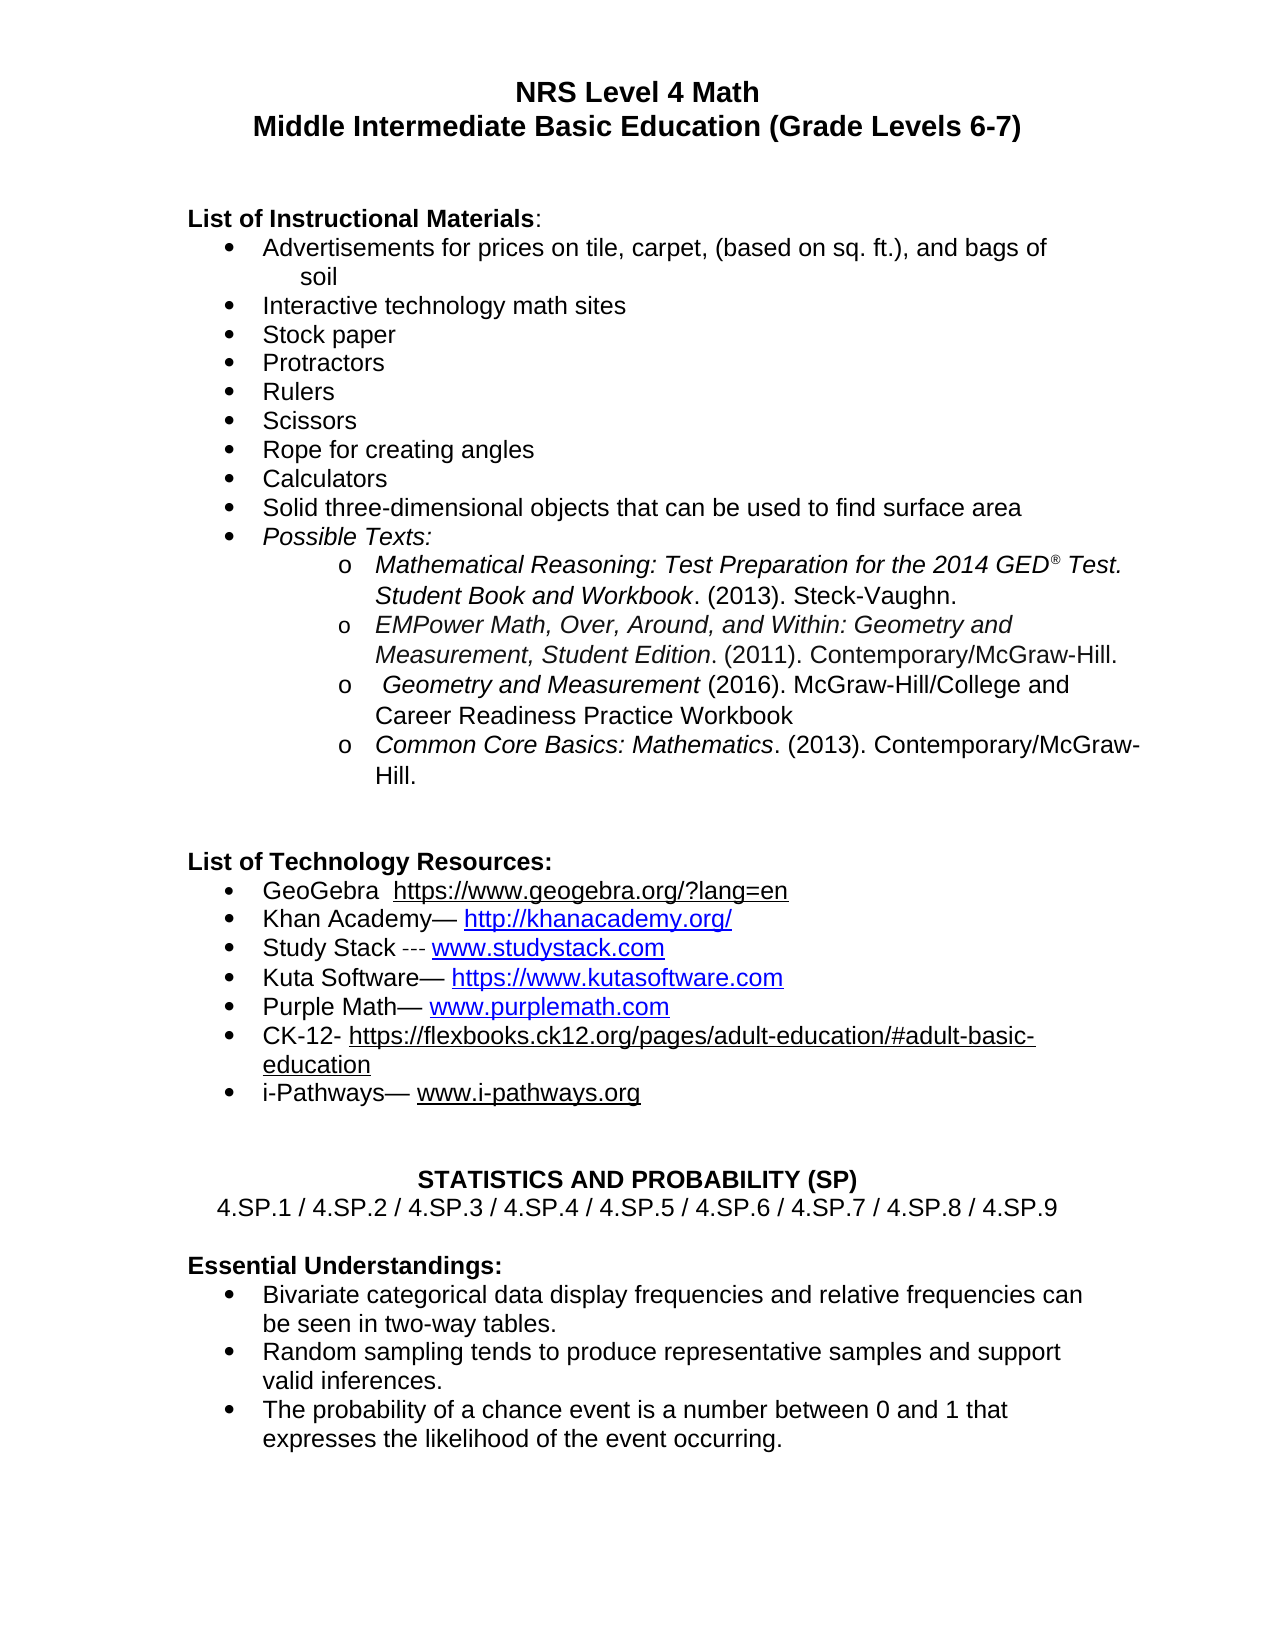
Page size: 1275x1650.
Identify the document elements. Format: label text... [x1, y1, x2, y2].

text STATISTICS AND PROBABILITY (SP) [187, 1165, 1087, 1193]
list Stock paper [225, 319, 1087, 348]
list Protractors [225, 348, 1087, 377]
list Scissors [225, 406, 1087, 435]
list Rulers [225, 377, 1087, 406]
list Interactive technology math sites [225, 291, 1087, 319]
list The probability of a chance event is a number between 0 and 1 that expresses the likelihood of the event occurring. [225, 1395, 1087, 1452]
list Kuta Software— https://www.kutasoftware.com [225, 963, 1087, 992]
list Bivariate categorical data display frequencies and relative frequencies can be seen in two-way tables. [225, 1280, 1087, 1337]
list Purple Math— www.purplemath.com [225, 992, 1087, 1021]
text 4.SP.1 / 4.SP.2 / 4.SP.3 / 4.SP.4 / 4.SP.5 / 4.SP.6 / 4.SP.7 / 4.SP.8 / 4.SP.9 [187, 1193, 1087, 1222]
text List of Technology Resources: [187, 847, 1087, 876]
text List of Instructional Materials: [187, 204, 1087, 233]
list Calculators [225, 464, 1087, 493]
list Possible Texts: [225, 522, 1144, 550]
list Study Stack --- www.studystack.com [225, 933, 1087, 963]
text Essential Understandings: [187, 1251, 1087, 1280]
list Random sampling tends to produce representative samples and support valid inferences. [225, 1337, 1087, 1395]
list CK-12- https://flexbooks.ck12.org/pages/adult-education/#adult-basic-education [225, 1021, 1087, 1078]
list Advertisements for prices on tile, carpet, (based on sq. ft.), and bags of soil [225, 233, 1087, 291]
list GeoGebra https://www.geogebra.org/?lang=en [225, 876, 1087, 904]
list Common Core Basics: Mathematics. (2013). Contemporary/McGraw-Hill. [337, 730, 1144, 789]
list Mathematical Reasoning: Test Preparation for the 2014 GED® Test. Student Book and Workbook. (2013). Steck-Vaughn. [337, 550, 1144, 610]
list EMPower Math, Over, Around, and Within: Geometry and Measurement, Student Edition. (2011). Contemporary/McGraw-Hill. [337, 610, 1144, 670]
list i-Pathways— www.i-pathways.org [225, 1078, 1087, 1107]
list Khan Academy— http://khanacademy.org/ [225, 904, 1087, 933]
list Solid three-dimensional objects that can be used to find surface area [225, 493, 1087, 522]
list Geometry and Measurement (2016). McGraw-Hill/College and Career Readiness Practice Workbook [337, 670, 1144, 730]
list Rope for creating angles [225, 435, 1087, 464]
